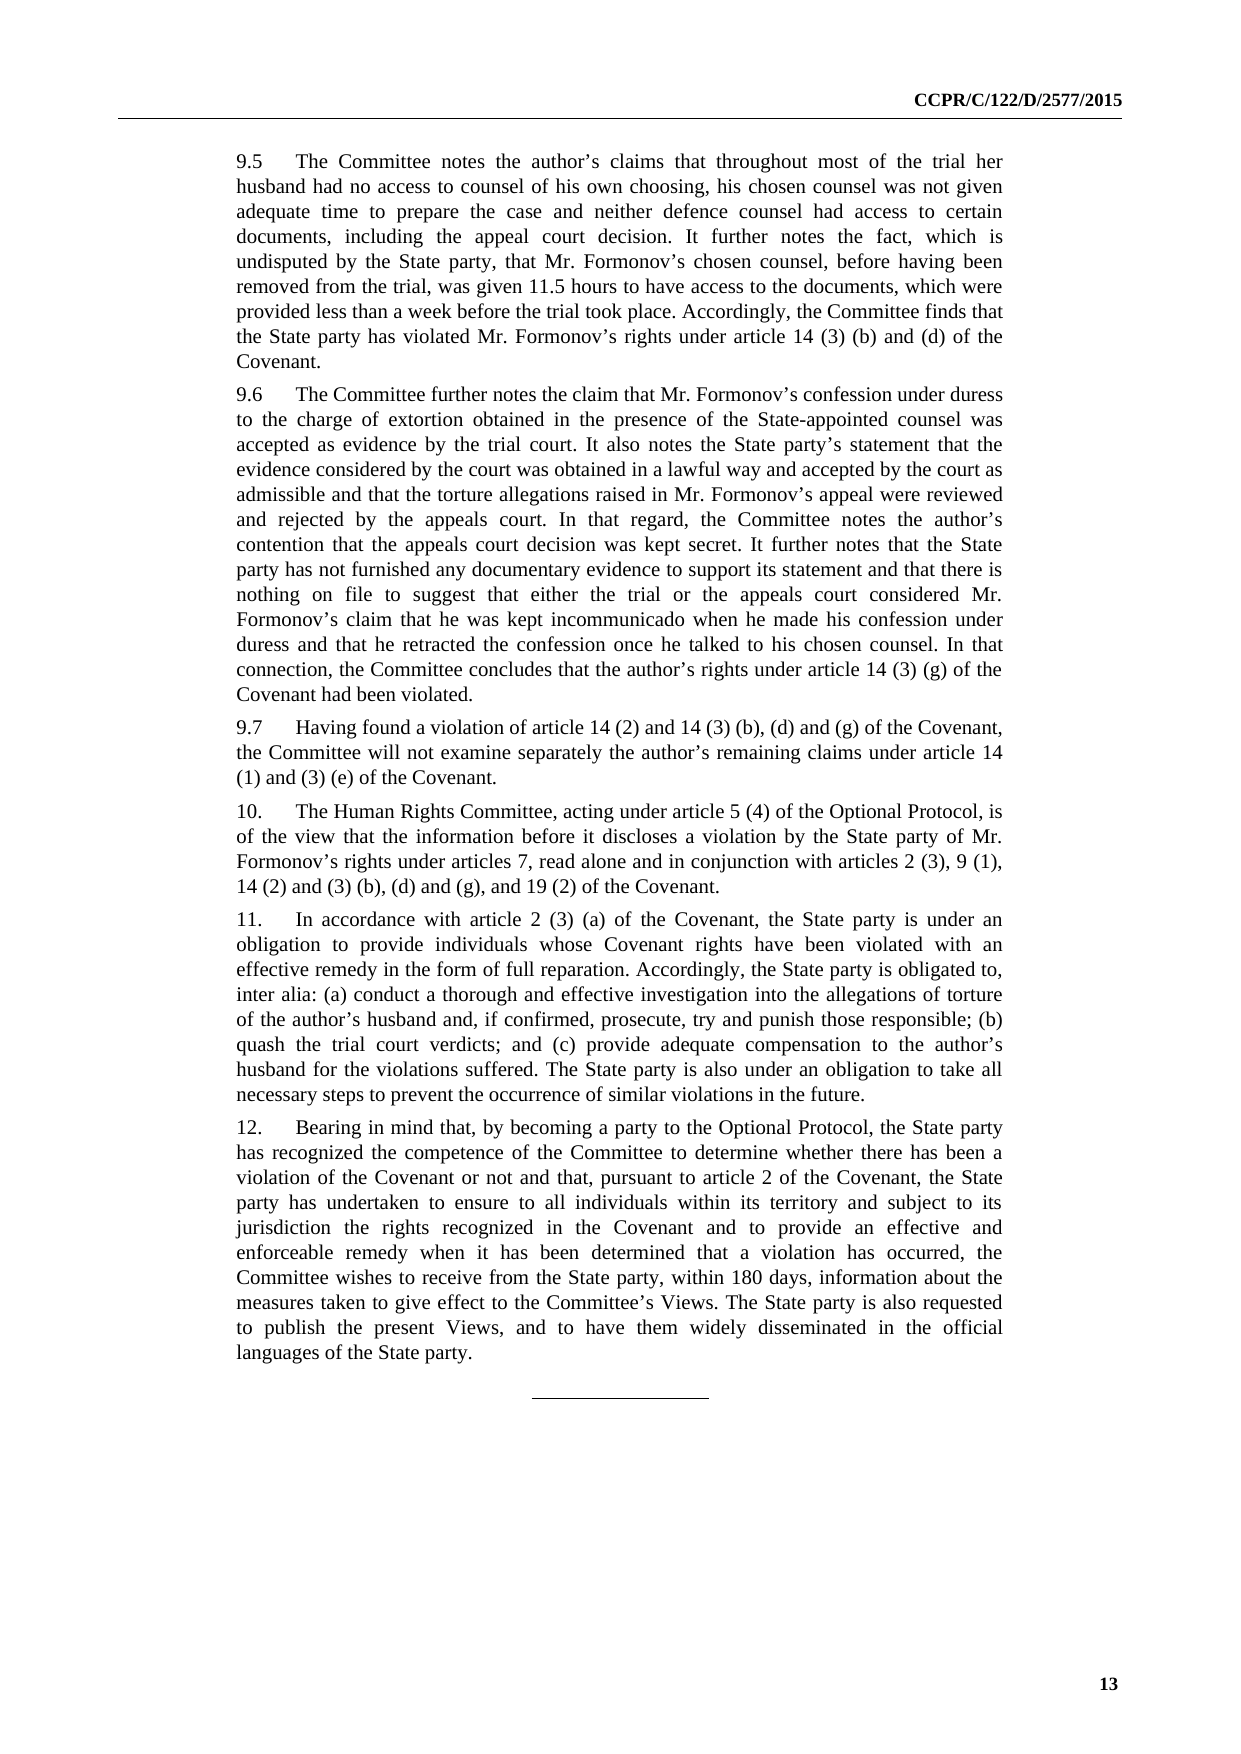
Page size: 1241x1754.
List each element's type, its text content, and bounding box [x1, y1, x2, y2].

text 10. The Human Rights Committee, acting under article 5 (4) of the Optional Protocol, is of the view that the information before it discloses a violation by the State party of Mr. Formonov’s rights under articles 7, read alone and in conjunction with articles 2 (3), 9 (1), 14 (2) and (3) (b), (d) and (g), and 19 (2) of the Covenant. [236, 798, 1004, 898]
text 9.5 The Committee notes the author’s claims that throughout most of the trial her husband had no access to counsel of his own choosing, his chosen counsel was not given adequate time to prepare the case and neither defence counsel had access to certain documents, including the appeal court decision. It further notes the fact, which is undisputed by the State party, that Mr. Formonov’s chosen counsel, before having been removed from the trial, was given 11.5 hours to have access to the documents, which were provided less than a week before the trial took place. Accordingly, the Committee finds that the State party has violated Mr. Formonov’s rights under article 14 (3) (b) and (d) of the Covenant. [236, 148, 1004, 373]
text 9.7 Having found a violation of article 14 (2) and 14 (3) (b), (d) and (g) of the Covenant, the Committee will not examine separately the author’s remaining claims under article 14 (1) and (3) (e) of the Covenant. [236, 714, 1004, 789]
text 12. Bearing in mind that, by becoming a party to the Optional Protocol, the State party has recognized the competence of the Committee to determine whether there has been a violation of the Covenant or not and that, pursuant to article 2 of the Covenant, the State party has undertaken to ensure to all individuals within its territory and subject to its jurisdiction the rights recognized in the Covenant and to provide an effective and enforceable remedy when it has been determined that a violation has occurred, the Committee wishes to receive from the State party, within 180 days, information about the measures taken to give effect to the Committee’s Views. The State party is also requested to publish the present Views, and to have them widely disseminated in the official languages of the State party. [236, 1114, 1004, 1364]
text 9.6 The Committee further notes the claim that Mr. Formonov’s confession under duress to the charge of extortion obtained in the presence of the State-appointed counsel was accepted as evidence by the trial court. It also notes the State party’s statement that the evidence considered by the court was obtained in a lawful way and accepted by the court as admissible and that the torture allegations raised in Mr. Formonov’s appeal were reviewed and rejected by the appeals court. In that regard, the Committee notes the author’s contention that the appeals court decision was kept secret. It further notes that the State party has not furnished any documentary evidence to support its statement and that there is nothing on file to suggest that either the trial or the appeals court considered Mr. Formonov’s claim that he was kept incommunicado when he made his confession under duress and that he retracted the confession once he talked to his chosen counsel. In that connection, the Committee concludes that the author’s rights under article 14 (3) (g) of the Covenant had been violated. [236, 381, 1004, 706]
text 11. In accordance with article 2 (3) (a) of the Covenant, the State party is under an obligation to provide individuals whose Covenant rights have been violated with an effective remedy in the form of full reparation. Accordingly, the State party is obligated to, inter alia: (a) conduct a thorough and effective investigation into the allegations of torture of the author’s husband and, if confirmed, prosecute, try and punish those responsible; (b) quash the trial court verdicts; and (c) provide adequate compensation to the author’s husband for the violations suffered. The State party is also under an obligation to take all necessary steps to prevent the occurrence of similar violations in the future. [236, 906, 1004, 1106]
